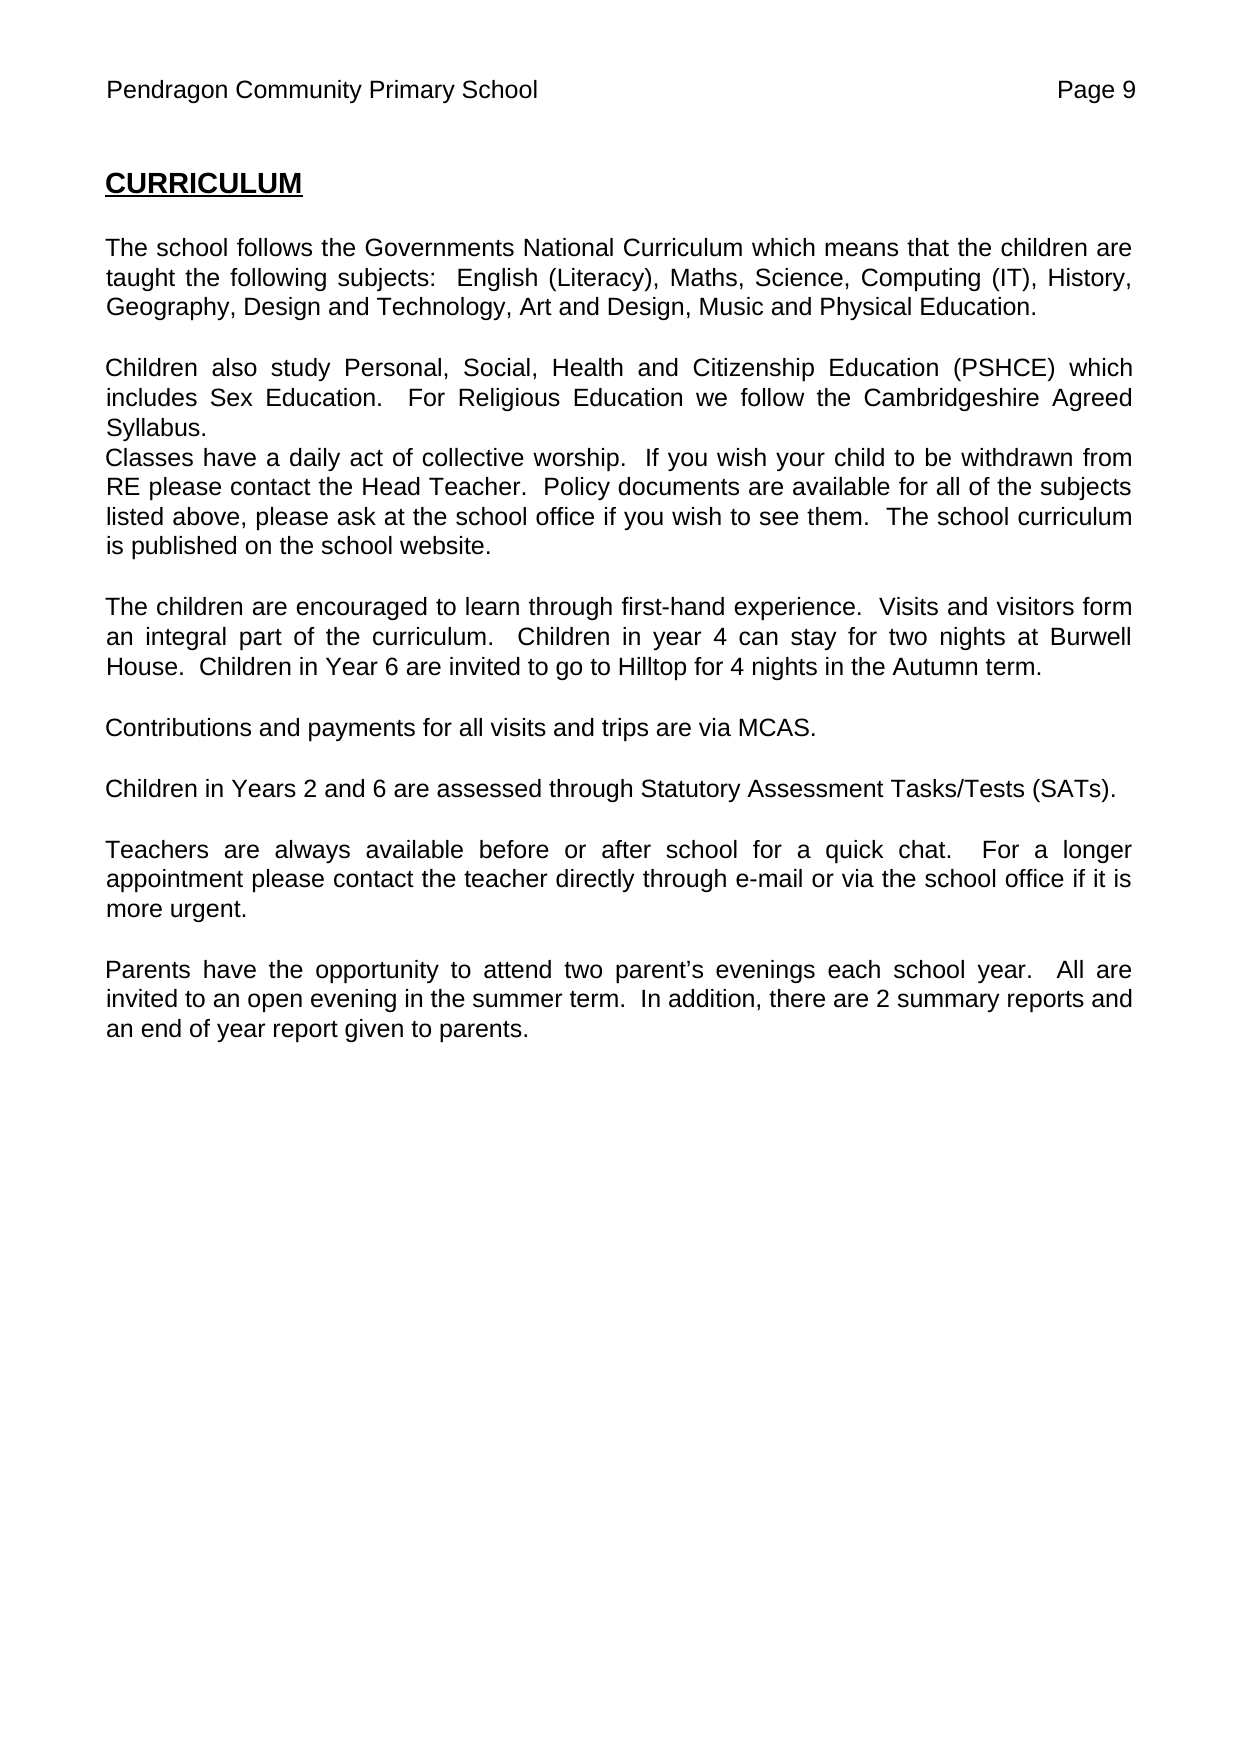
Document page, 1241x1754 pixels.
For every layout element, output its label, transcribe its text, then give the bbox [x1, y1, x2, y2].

text The school follows the Governments National Curriculum which means that the children are taught the following subjects: English (Literacy), Maths, Science, Computing (IT), History, Geography, Design and Technology, Art and Design, Music and Physical Education. [105, 233, 1134, 321]
text Children in Years 2 and 6 are assessed through Statutory Assessment Tasks/Tests (SATs). [105, 774, 1134, 802]
text Teachers are always available before or after school for a quick chat. For a longer appointment please contact the teacher directly through e-mail or via the school office if it is more urgent. [105, 835, 1134, 923]
text Parents have the opportunity to attend two parent’s evenings each school year. All are invited to an open evening in the summer term. In addition, there are 2 summary reports and an end of year report given to parents. [105, 955, 1134, 1043]
text Children also study Personal, Social, Health and Citizenship Education (PSHCE) which includes Sex Education. For Religious Education we follow the Cambridgeshire Agreed Syllabus. [105, 353, 1134, 441]
text Classes have a daily act of collective worship. If you wish your child to be withdrawn from RE please contact the Head Teacher. Policy documents are available for all of the subjects listed above, please ask at the school office if you wish to see them. The school curriculum is published on the school website. [105, 443, 1134, 560]
text The children are encouraged to learn through first-hand experience. Visits and visitors form an integral part of the curriculum. Children in year 4 can stay for two nights at Burwell House. Children in Year 6 are invited to go to Hilltop for 4 nights in the Autumn term. [105, 592, 1134, 680]
subtitle CURRICULUM [105, 166, 1141, 199]
text Contributions and payments for all visits and trips are via MCAS. [105, 713, 1134, 741]
